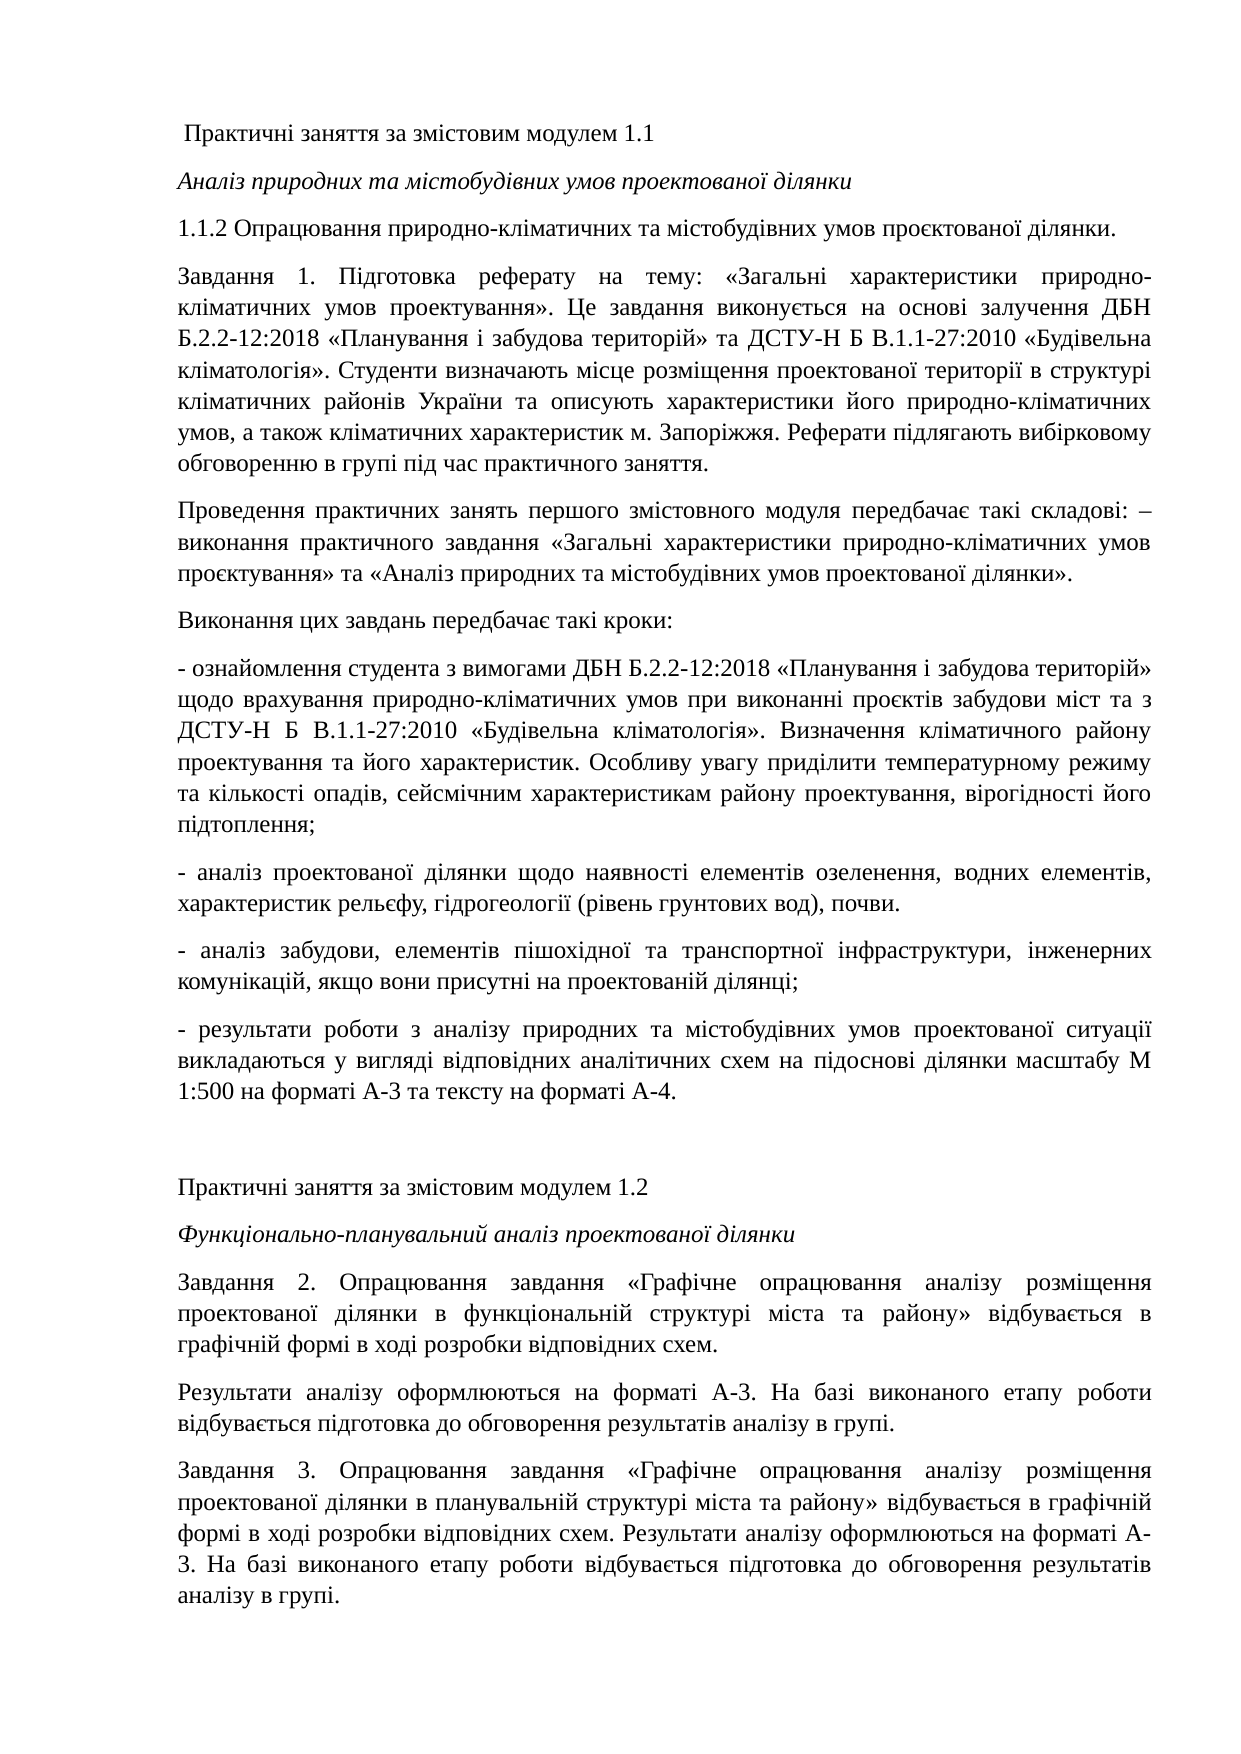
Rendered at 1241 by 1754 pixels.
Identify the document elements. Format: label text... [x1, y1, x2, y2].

text 1.1.2 Опрацювання природно-кліматичних та містобудівних умов проєктованої ділянки. [177, 213, 1152, 242]
text - ознайомлення студента з вимогами ДБН Б.2.2-12:2018 «Планування і забудова територій» щодо врахування природно-кліматичних умов при виконанні проєктів забудови міст та з ДСТУ-Н Б В.1.1-27:2010 «Будівельна кліматологія». Визначення кліматичного району проектування та його характеристик. Особливу увагу приділити температурному режиму та кількості опадів, сейсмічним характеристикам району проектування, вірогідності його підтоплення; [177, 653, 1152, 838]
text Завдання 3. Опрацювання завдання «Графічне опрацювання аналізу розміщення проектованої ділянки в планувальній структурі міста та району» відбувається в графічній формі в ході розробки відповідних схем. Результати аналізу оформлюються на форматі А-3. На базі виконаного етапу роботи відбувається підготовка до обговорення результатів аналізу в групі. [177, 1456, 1152, 1608]
text - результати роботи з аналізу природних та містобудівних умов проектованої ситуації викладаються у вигляді відповідних аналітичних схем на підоснові ділянки масштабу М 1:500 на форматі А-3 та тексту на форматі А-4. [177, 1014, 1152, 1105]
text Практичні заняття за змістовим модулем 1.2 [177, 1172, 1152, 1200]
text Практичні заняття за змістовим модулем 1.1 [177, 118, 1152, 147]
text Виконання цих завдань передбачає такі кроки: [177, 605, 1152, 634]
text Проведення практичних занять першого змістовного модуля передбачає такі складові: – виконання практичного завдання «Загальні характеристики природно-кліматичних умов проєктування» та «Аналіз природних та містобудівних умов проектованої ділянки». [177, 496, 1152, 586]
text - аналіз проектованої ділянки щодо наявності елементів озеленення, водних елементів, характеристик рельєфу, гідрогеології (рівень грунтових вод), почви. [177, 857, 1152, 916]
text Результати аналізу оформлюються на форматі А-3. На базі виконаного етапу роботи відбувається підготовка до обговорення результатів аналізу в групі. [177, 1377, 1152, 1437]
text Функціонально-планувальний аналіз проектованої ділянки [177, 1219, 1152, 1248]
text Завдання 2. Опрацювання завдання «Графічне опрацювання аналізу розміщення проектованої ділянки в функціональній структурі міста та району» відбувається в графічній формі в ході розробки відповідних схем. [177, 1267, 1152, 1358]
text Завдання 1. Підготовка реферату на тему: «Загальні характеристики природно-кліматичних умов проектування». Це завдання виконується на основі залучення ДБН Б.2.2-12:2018 «Планування і забудова територій» та ДСТУ-Н Б В.1.1-27:2010 «Будівельна кліматологія». Студенти визначають місце розміщення проектованої території в структурі кліматичних районів України та описують характеристики його природно-кліматичних умов, а також кліматичних характеристик м. Запоріжжя. Реферати підлягають вибірковому обговоренню в групі під час практичного заняття. [177, 261, 1152, 477]
text Аналіз природних та містобудівних умов проектованої ділянки [177, 166, 1152, 194]
text - аналіз забудови, елементів пішохідної та транспортної інфраструктури, інженерних комунікацій, якщо вони присутні на проектованій ділянці; [177, 935, 1152, 995]
